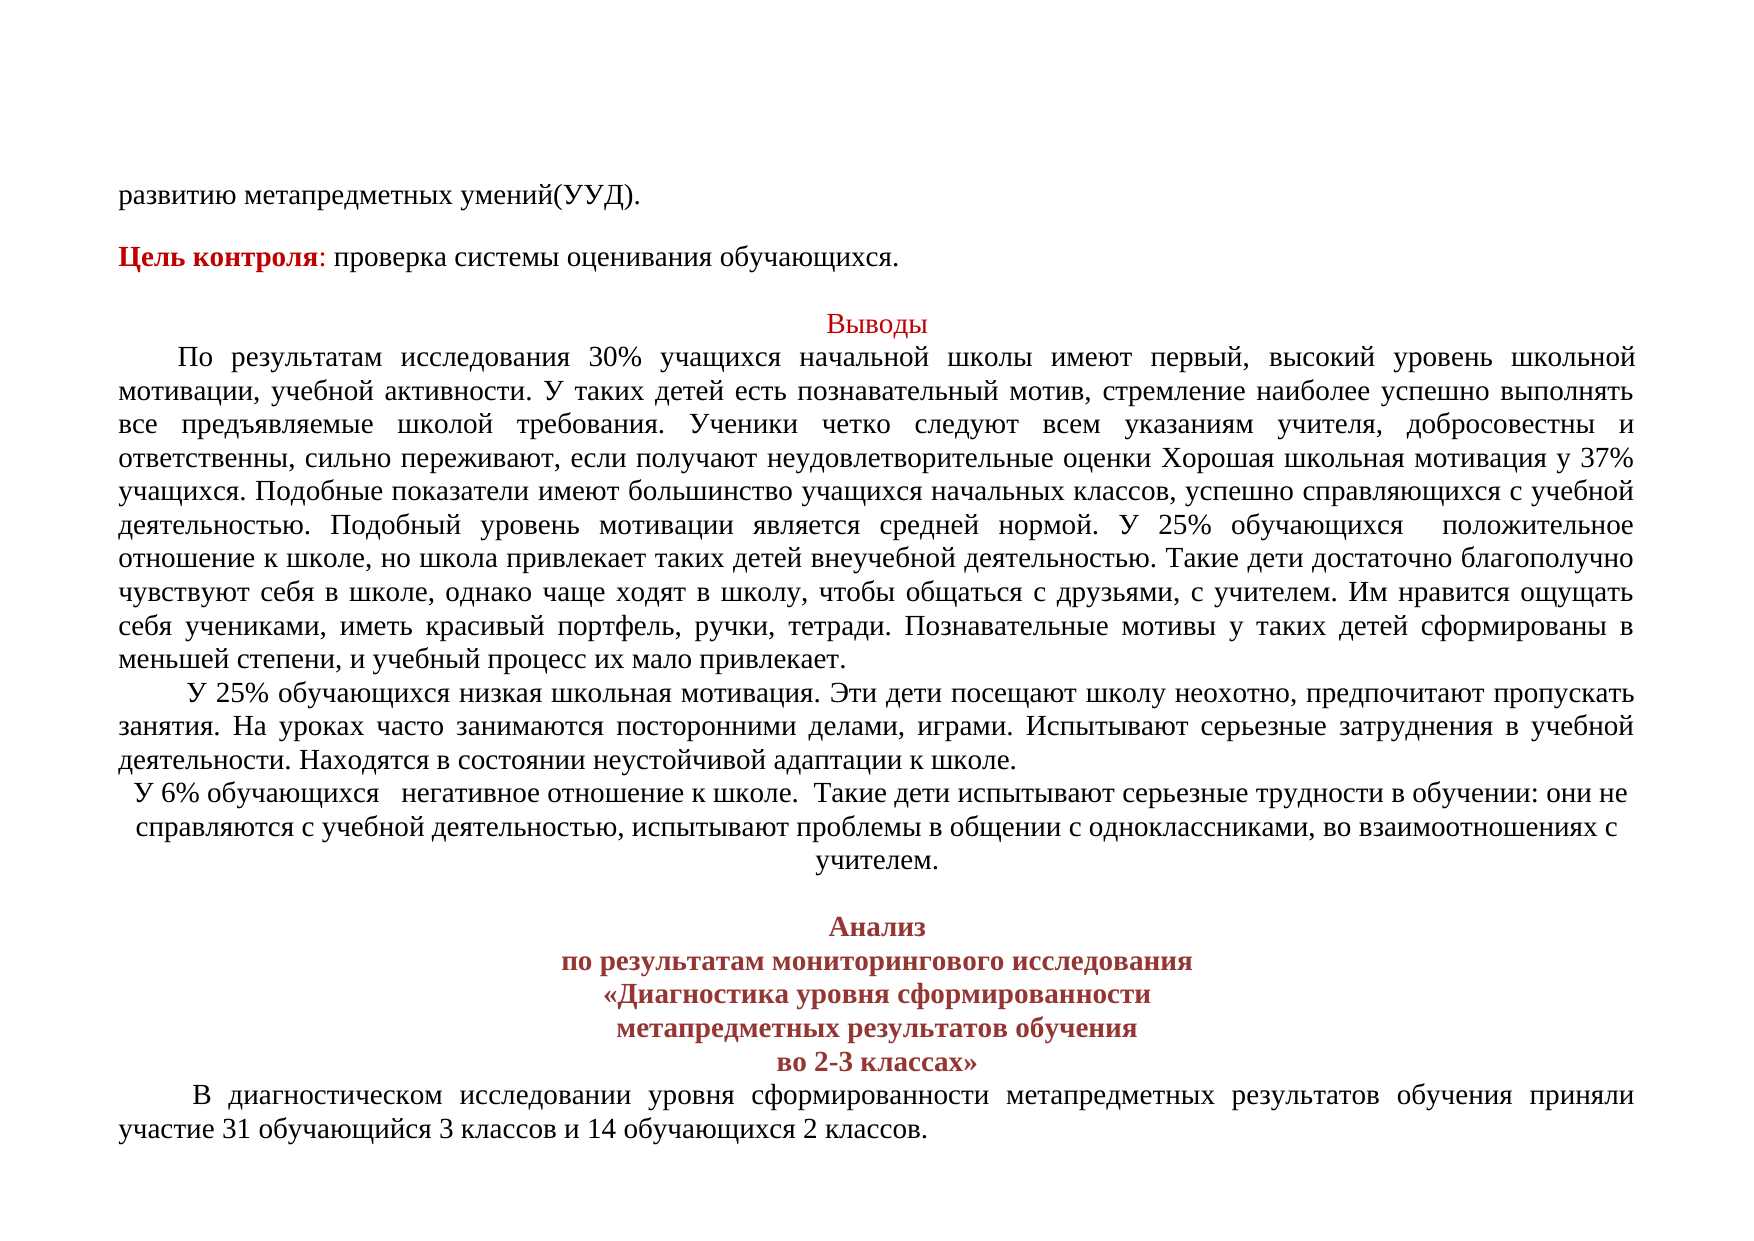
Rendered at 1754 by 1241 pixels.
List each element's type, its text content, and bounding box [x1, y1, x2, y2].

text Анализ [118, 909, 1636, 943]
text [118, 177, 1636, 211]
text метапредметных результатов обучения [118, 1010, 1636, 1044]
text В диагностическом исследовании уровня сформированности метапредметных результатов обучения приняли участие 31 обучающийся 3 классов и 14 обучающихся 2 классов. [118, 1077, 1636, 1144]
text «Диагностика уровня сформированности [118, 977, 1636, 1010]
text У 6% обучающихся негативное отношение к школе. Такие дети испытывают серьезные трудности в обучении: они не справляются с учебной деятельностью, испытывают проблемы в общении с одноклассниками, во взаимоотношениях с учителем. [118, 775, 1636, 876]
text У 25% обучающихся низкая школьная мотивация. Эти дети посещают школу неохотно, предпочитают пропускать занятия. На уроках часто занимаются посторонними делами, играми. Испытывают серьезные затруднения в учебной деятельности. Находятся в состоянии неустойчивой адаптации к школе. [118, 675, 1636, 775]
text по результатам мониторингового исследования [118, 943, 1636, 977]
text во 2-3 классах» [118, 1044, 1636, 1077]
text Цель контроля: проверка системы оценивания обучающихся. [118, 239, 1636, 272]
text По результатам исследования 30% учащихся начальной школы имеют первый, высокий уровень школьной мотивации, учебной активности. У таких детей есть познавательный мотив, стремление наиболее успешно выполнять все предъявляемые школой требования. Ученики четко следуют всем указаниям учителя, добросовестны и ответственны, сильно переживают, если получают неудовлетворительные оценки Хорошая школьная мотивация у 37% учащихся. Подобные показатели имеют большинство учащихся начальных классов, успешно справляющихся с учебной деятельностью. Подобный уровень мотивации является средней нормой. У 25% обучающихся положительное отношение к школе, но школа привлекает таких детей внеучебной деятельностью. Такие дети достаточно благополучно чувствуют себя в школе, однако чаще ходят в школу, чтобы общаться с друзьями, с учителем. Им нравится ощущать себя учениками, иметь красивый портфель, ручки, тетради. Познавательные мотивы у таких детей сформированы в меньшей степени, и учебный процесс их мало привлекает. [118, 339, 1636, 675]
text Выводы [118, 306, 1636, 339]
